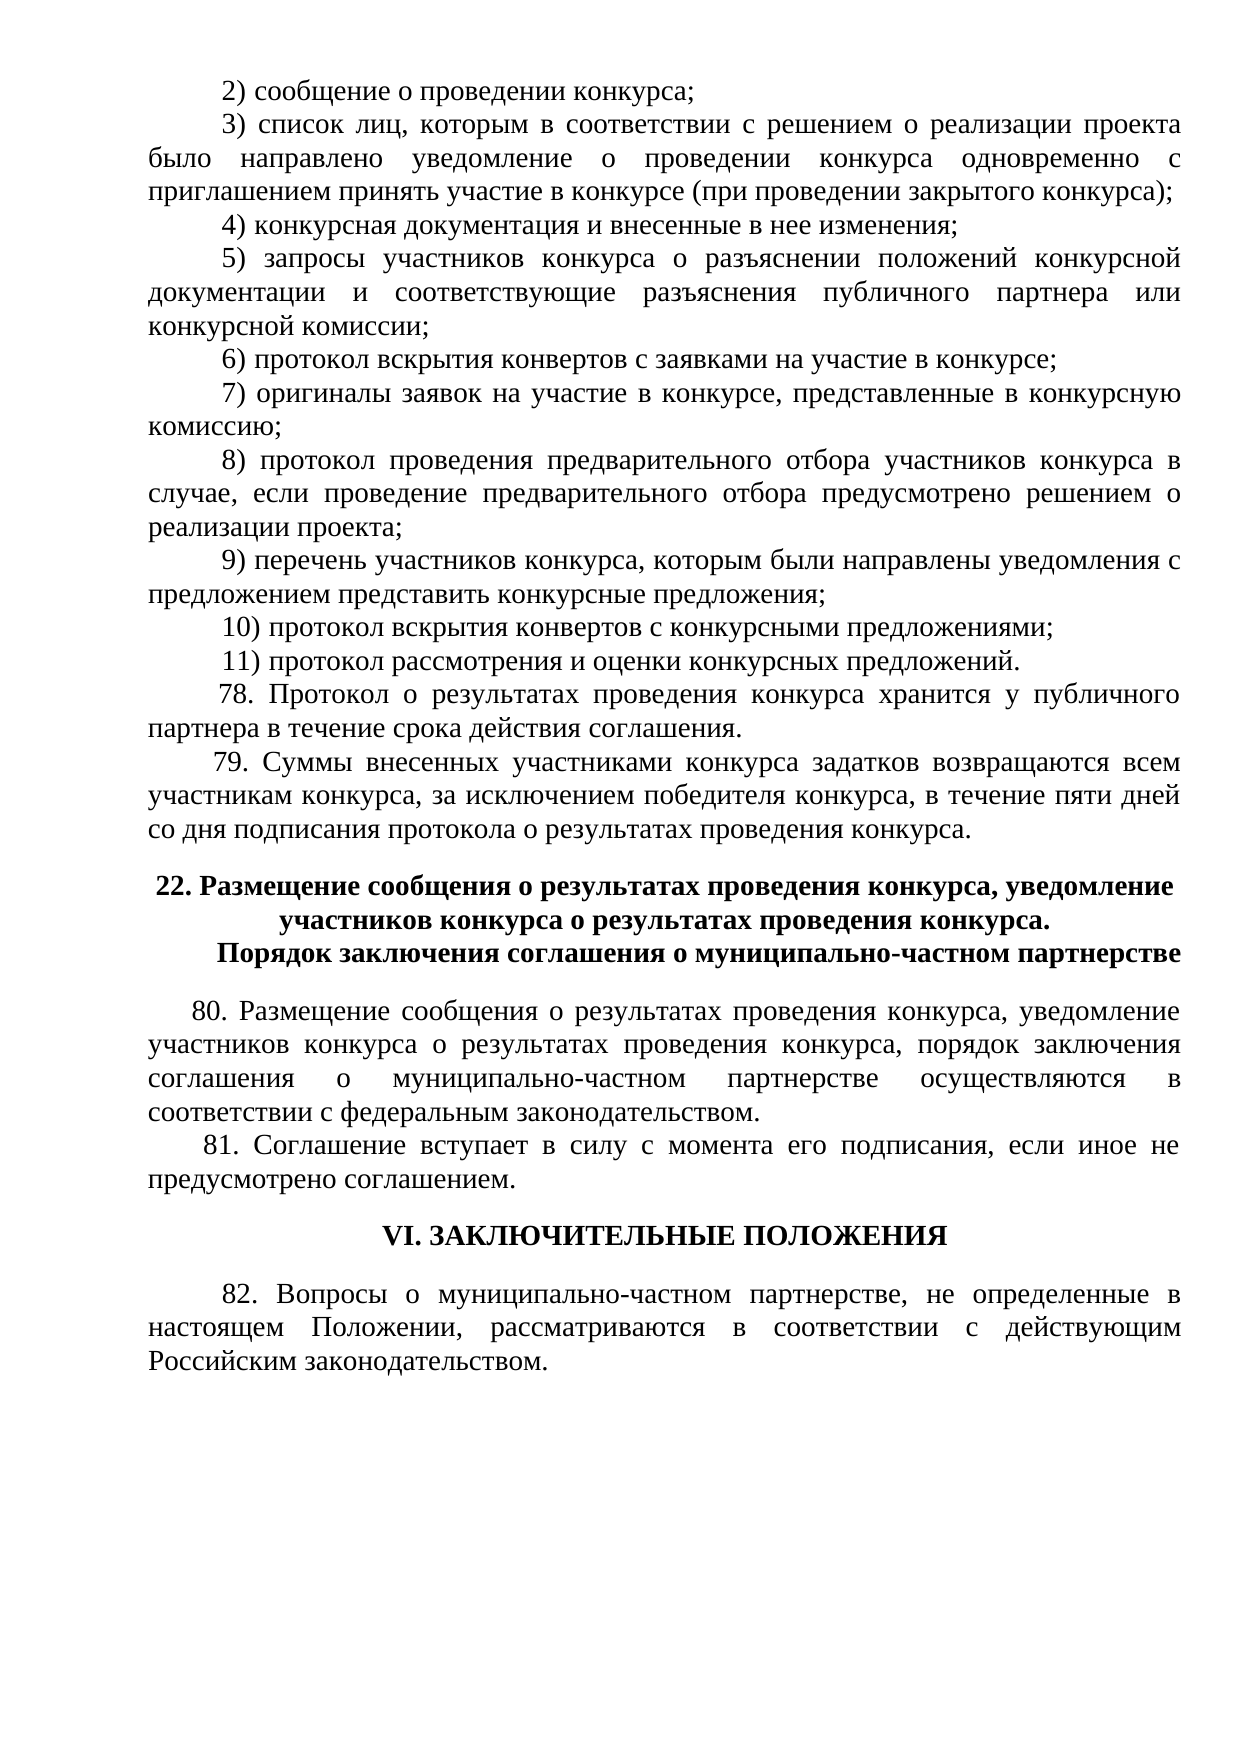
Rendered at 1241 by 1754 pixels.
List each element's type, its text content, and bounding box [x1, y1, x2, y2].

list протокол проведения предварительного отбора участников конкурса в случае, если проведение предварительного отбора предусмотрено решением о реализации проекта; [148, 442, 1182, 542]
text 22. Размещение сообщения о результатах проведения конкурса, уведомление участников конкурса о результатах проведения конкурса. [148, 868, 1182, 936]
text 79. Суммы внесенных участниками конкурса задатков возвращаются всем участникам конкурса, за исключением победителя конкурса, в течение пяти дней со дня подписания протокола о результатах проведения конкурса. [148, 744, 1182, 844]
text 82. Вопросы о муниципально-частном партнерстве, не определенные в настоящем Положении, рассматриваются в соответствии с действующим Российским законодательством. [148, 1276, 1182, 1377]
list запросы участников конкурса о разъяснении положений конкурсной документации и соответствующие разъяснения публичного партнера или конкурсной комиссии; [148, 241, 1182, 341]
list сообщение о проведении конкурса; [221, 73, 1182, 106]
list перечень участников конкурса, которым были направлены уведомления с предложением представить конкурсные предложения; [148, 542, 1182, 609]
text 80. Размещение сообщения о результатах проведения конкурса, уведомление участников конкурса о результатах проведения конкурса, порядок заключения соглашения о муниципально-частном партнерстве осуществляются в соответствии с федеральным законодательством. [148, 993, 1182, 1127]
text 78. Протокол о результатах проведения конкурса хранится у публичного партнера в течение срока действия соглашения. [148, 677, 1182, 744]
list протокол вскрытия конвертов с конкурсными предложениями; [221, 609, 1182, 643]
list оригиналы заявок на участие в конкурсе, представленные в конкурсную комиссию; [148, 375, 1182, 442]
list список лиц, которым в соответствии с решением о реализации проекта было направлено уведомление о проведении конкурса одновременно с приглашением принять участие в конкурсе (при проведении закрытого конкурса); [148, 106, 1182, 207]
text Порядок заключения соглашения о муниципально-частном партнерстве [217, 936, 1182, 969]
list протокол вскрытия конвертов с заявками на участие в конкурсе; [221, 341, 1182, 375]
text VI. ЗАКЛЮЧИТЕЛЬНЫЕ ПОЛОЖЕНИЯ [148, 1218, 1182, 1252]
list протокол рассмотрения и оценки конкурсных предложений. [221, 643, 1182, 677]
text 81. Соглашение вступает в силу с момента его подписания, если иное не предусмотрено соглашением. [148, 1127, 1182, 1194]
list конкурсная документация и внесенные в нее изменения; [221, 207, 1182, 241]
